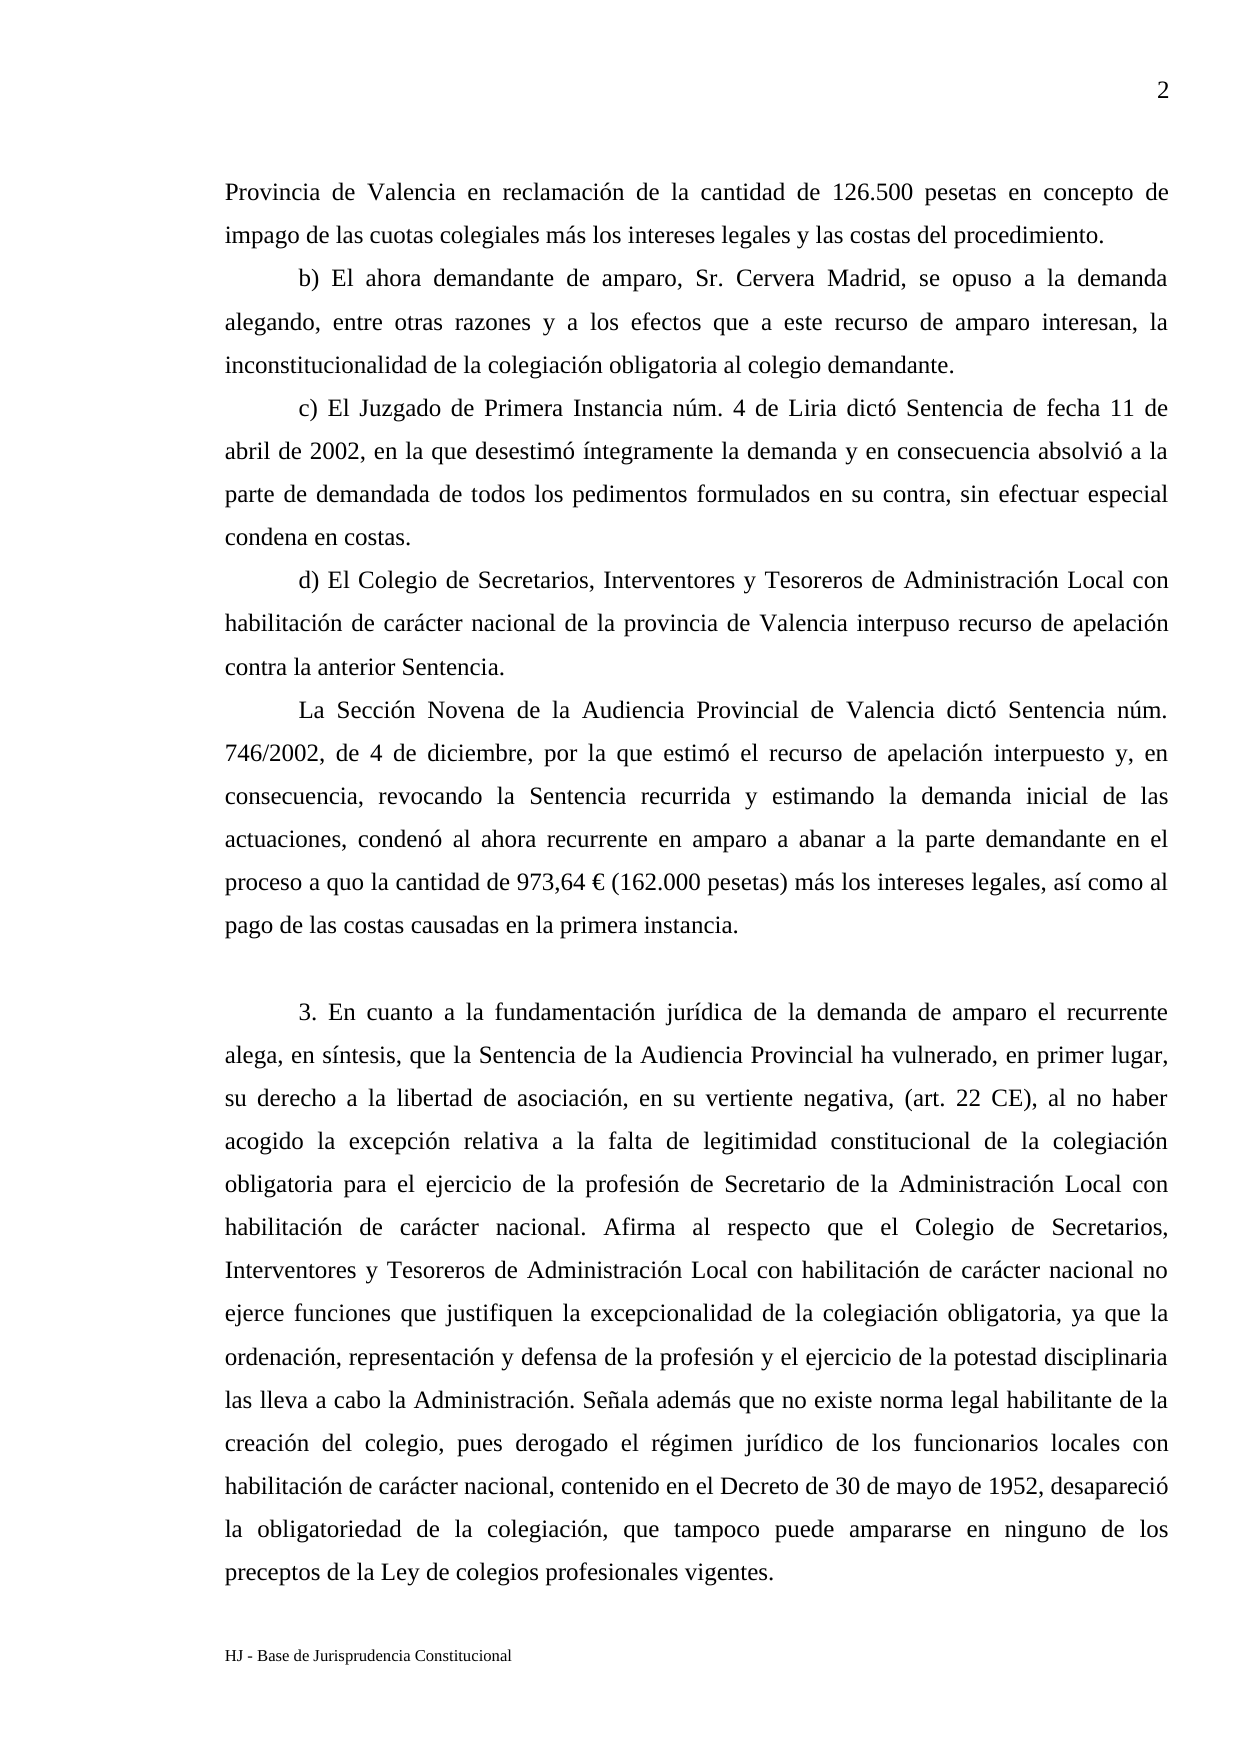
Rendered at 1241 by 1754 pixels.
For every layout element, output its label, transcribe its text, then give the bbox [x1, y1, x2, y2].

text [224, 177, 1169, 249]
text b) El ahora demandante de amparo, Sr. Cervera Madrid, se opuso a la demanda alegando, entre otras razones y a los efectos que a este recurso de amparo interesan, la inconstitucionalidad de la colegiación obligatoria al colegio demandante. [224, 263, 1169, 378]
text d) El Colegio de Secretarios, Interventores y Tesoreros de Administración Local con habilitación de carácter nacional de la provincia de Valencia interpuso recurso de apelación contra la anterior Sentencia. [224, 565, 1169, 680]
text 3. En cuanto a la fundamentación jurídica de la demanda de amparo el recurrente alega, en síntesis, que la Sentencia de la Audiencia Provincial ha vulnerado, en primer lugar, su derecho a la libertad de asociación, en su vertiente negativa, (art. 22 CE), al no haber acogido la excepción relativa a la falta de legitimidad constitucional de la colegiación obligatoria para el ejercicio de la profesión de Secretario de la Administración Local con habilitación de carácter nacional. Afirma al respecto que el Colegio de Secretarios, Interventores y Tesoreros de Administración Local con habilitación de carácter nacional no ejerce funciones que justifiquen la excepcionalidad de la colegiación obligatoria, ya que la ordenación, representación y defensa de la profesión y el ejercicio de la potestad disciplinaria las lleva a cabo la Administración. Señala además que no existe norma legal habilitante de la creación del colegio, pues derogado el régimen jurídico de los funcionarios locales con habilitación de carácter nacional, contenido en el Decreto de 30 de mayo de 1952, desapareció la obligatoriedad de la colegiación, que tampoco puede ampararse en ninguno de los preceptos de la Ley de colegios profesionales vigentes. [224, 997, 1169, 1586]
text c) El Juzgado de Primera Instancia núm. 4 de Liria dictó Sentencia de fecha 11 de abril de 2002, en la que desestimó íntegramente la demanda y en consecuencia absolvió a la parte de demandada de todos los pedimentos formulados en su contra, sin efectuar especial condena en costas. [224, 393, 1169, 551]
text La Sección Novena de la Audiencia Provincial de Valencia dictó Sentencia núm. 746/2002, de 4 de diciembre, por la que estimó el recurso de apelación interpuesto y, en consecuencia, revocando la Sentencia recurrida y estimando la demanda inicial de las actuaciones, condenó al ahora recurrente en amparo a abanar a la parte demandante en el proceso a quo la cantidad de 973,64 € (162.000 pesetas) más los intereses legales, así como al pago de las costas causadas en la primera instancia. [224, 695, 1169, 939]
